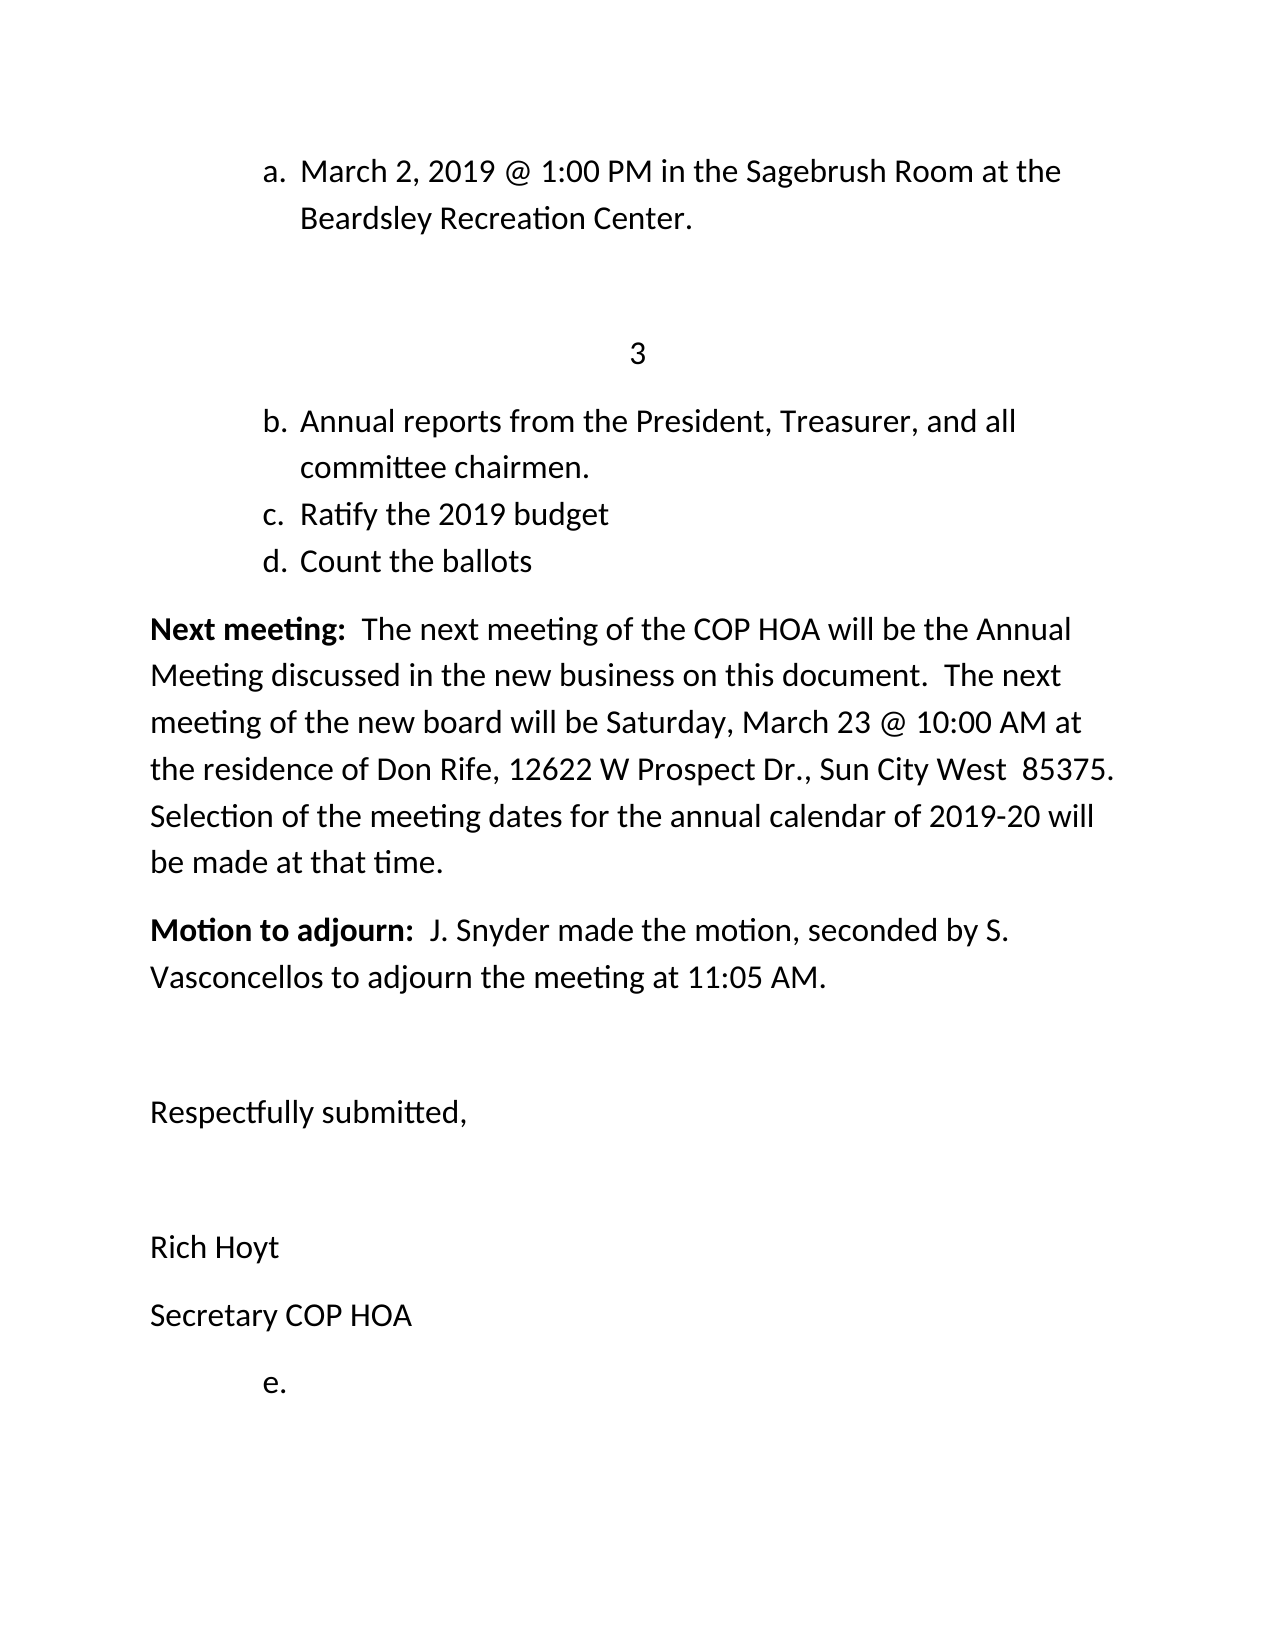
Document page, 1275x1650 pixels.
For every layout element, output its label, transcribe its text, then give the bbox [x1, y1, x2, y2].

list Annual reports from the President, Treasurer, and all committee chairmen. [262, 399, 1125, 487]
text Secretary COP HOA [150, 1294, 1125, 1334]
text Rich Hoyt [150, 1226, 1125, 1267]
text Next meeting: The next meeting of the COP HOA will be the Annual Meeting discussed in the new business on this document. The next meeting of the new board will be Saturday, March 23 @ 10:00 AM at the residence of Don Rife, 12622 W Prospect Dr., Sun City West 85375. Selection of the meeting dates for the annual calendar of 2019-20 will be made at that time. [150, 607, 1125, 882]
text Motion to adjourn: J. Snyder made the motion, seconded by S. Vasconcellos to adjourn the meeting at 11:05 AM. [150, 909, 1125, 996]
list Count the ballots [262, 540, 1125, 581]
text Respectfully submitted, [150, 1091, 1125, 1132]
list March 2, 2019 @ 1:00 PM in the Sagebrush Room at the Beardsley Recreation Center. [262, 150, 1125, 237]
list Ratify the 2019 budget [262, 493, 1125, 534]
text 3 [150, 332, 1125, 373]
